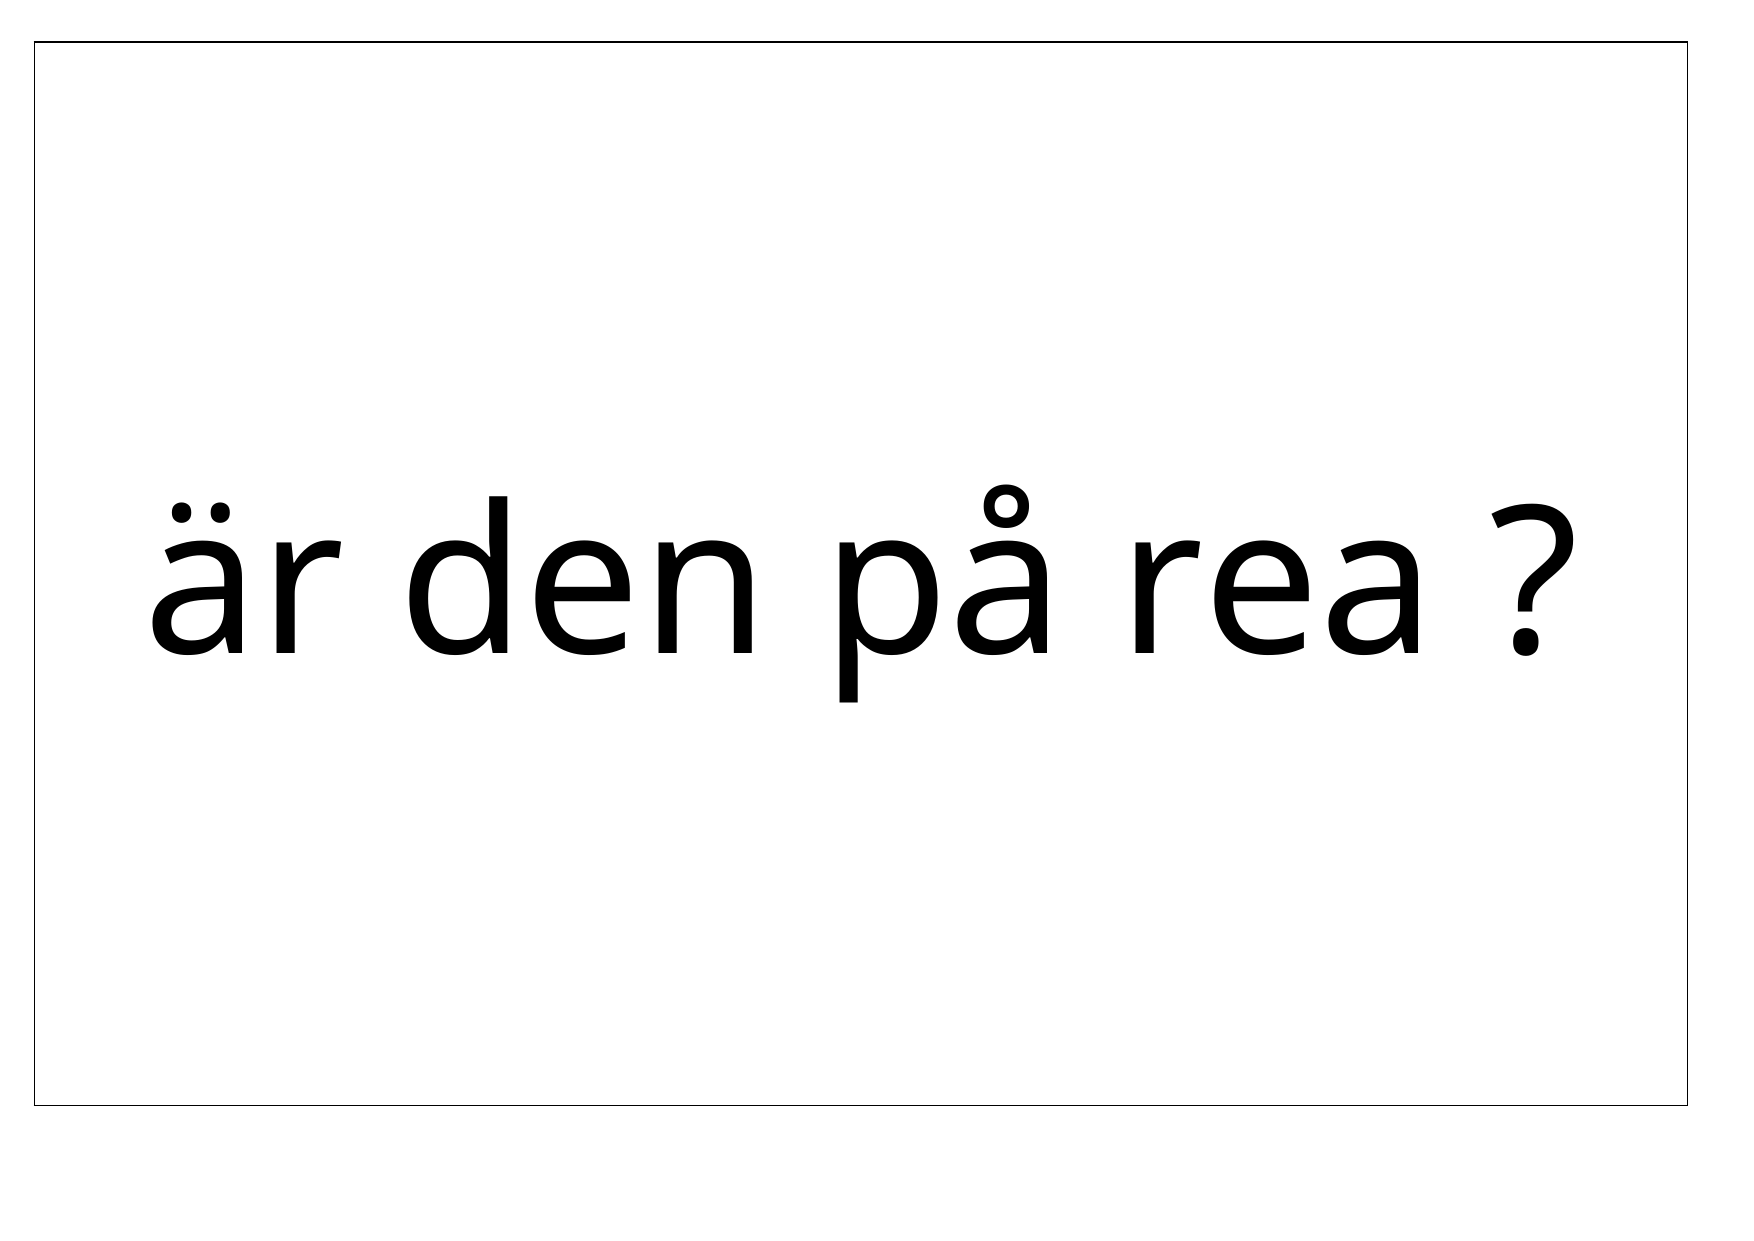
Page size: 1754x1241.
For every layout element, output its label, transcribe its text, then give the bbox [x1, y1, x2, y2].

table_cell är den på rea ? [35, 43, 1687, 1104]
